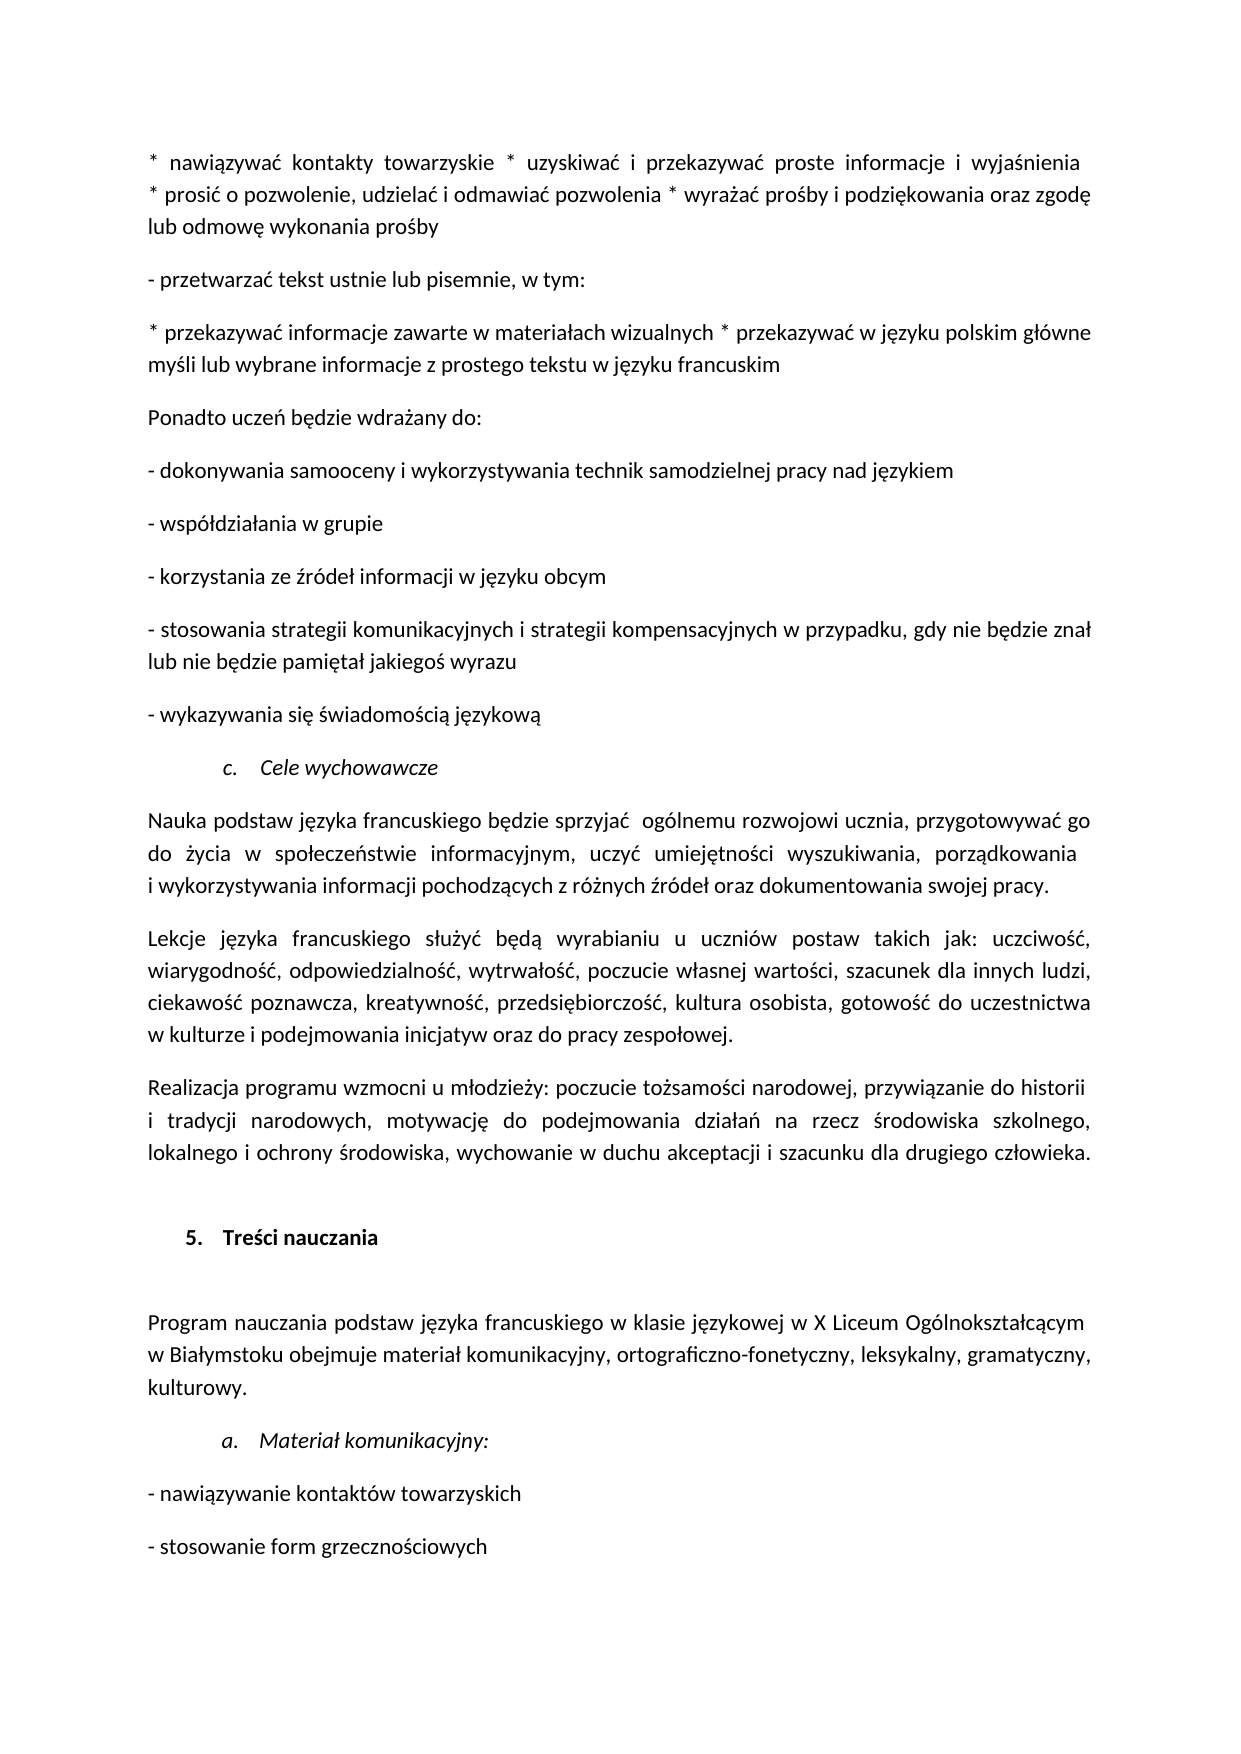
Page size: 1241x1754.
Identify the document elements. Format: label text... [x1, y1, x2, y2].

list Treści nauczania [185, 1223, 1093, 1251]
list Cele wychowawcze [223, 753, 1093, 782]
text * przekazywać informacje zawarte w materiałach wizualnych * przekazywać w języku polskim główne myśli lub wybrane informacje z prostego tekstu w języku francuskim [148, 318, 1093, 378]
text - stosowania strategii komunikacyjnych i strategii kompensacyjnych w przypadku, gdy nie będzie znał lub nie będzie pamiętał jakiegoś wyrazu [148, 615, 1093, 676]
text Lekcje języka francuskiego służyć będą wyrabianiu u uczniów postaw takich jak: uczciwość, wiarygodność, odpowiedzialność, wytrwałość, poczucie własnej wartości, szacunek dla innych ludzi, ciekawość poznawcza, kreatywność, przedsiębiorczość, kultura osobista, gotowość do uczestnictwa w kulturze i podejmowania inicjatyw oraz do pracy zespołowej. [148, 924, 1093, 1048]
text Realizacja programu wzmocni u młodzieży: poczucie tożsamości narodowej, przywiązanie do historii i tradycji narodowych, motywację do podejmowania działań na rzecz środowiska szkolnego, lokalnego i ochrony środowiska, wychowanie w duchu akceptacji i szacunku dla drugiego człowieka. [148, 1073, 1093, 1198]
text Ponadto uczeń będzie wdrażany do: [148, 403, 1093, 431]
list Materiał komunikacyjny: [221, 1426, 1093, 1454]
text * nawiązywać kontakty towarzyskie * uzyskiwać i przekazywać proste informacje i wyjaśnienia * prosić o pozwolenie, udzielać i odmawiać pozwolenia * wyrażać prośby i podziękowania oraz zgodę lub odmowę wykonania prośby [148, 148, 1093, 240]
text - wykazywania się świadomością językową [148, 701, 1093, 728]
text Nauka podstaw języka francuskiego będzie sprzyjać ogólnemu rozwojowi ucznia, przygotowywać go do życia w społeczeństwie informacyjnym, uczyć umiejętności wyszukiwania, porządkowania i wykorzystywania informacji pochodzących z różnych źródeł oraz dokumentowania swojej pracy. [148, 807, 1093, 899]
text - korzystania ze źródeł informacji w języku obcym [148, 562, 1093, 590]
text - stosowanie form grzecznościowych [148, 1532, 1093, 1560]
text - dokonywania samooceny i wykorzystywania technik samodzielnej pracy nad językiem [148, 456, 1093, 484]
text - przetwarzać tekst ustnie lub pisemnie, w tym: [148, 265, 1093, 293]
text - współdziałania w grupie [148, 509, 1093, 537]
text - nawiązywanie kontaktów towarzyskich [148, 1479, 1093, 1507]
text Program nauczania podstaw języka francuskiego w klasie językowej w X Liceum Ogólnokształcącym w Białymstoku obejmuje materiał komunikacyjny, ortograficzno-fonetyczny, leksykalny, gramatyczny, kulturowy. [148, 1308, 1093, 1401]
